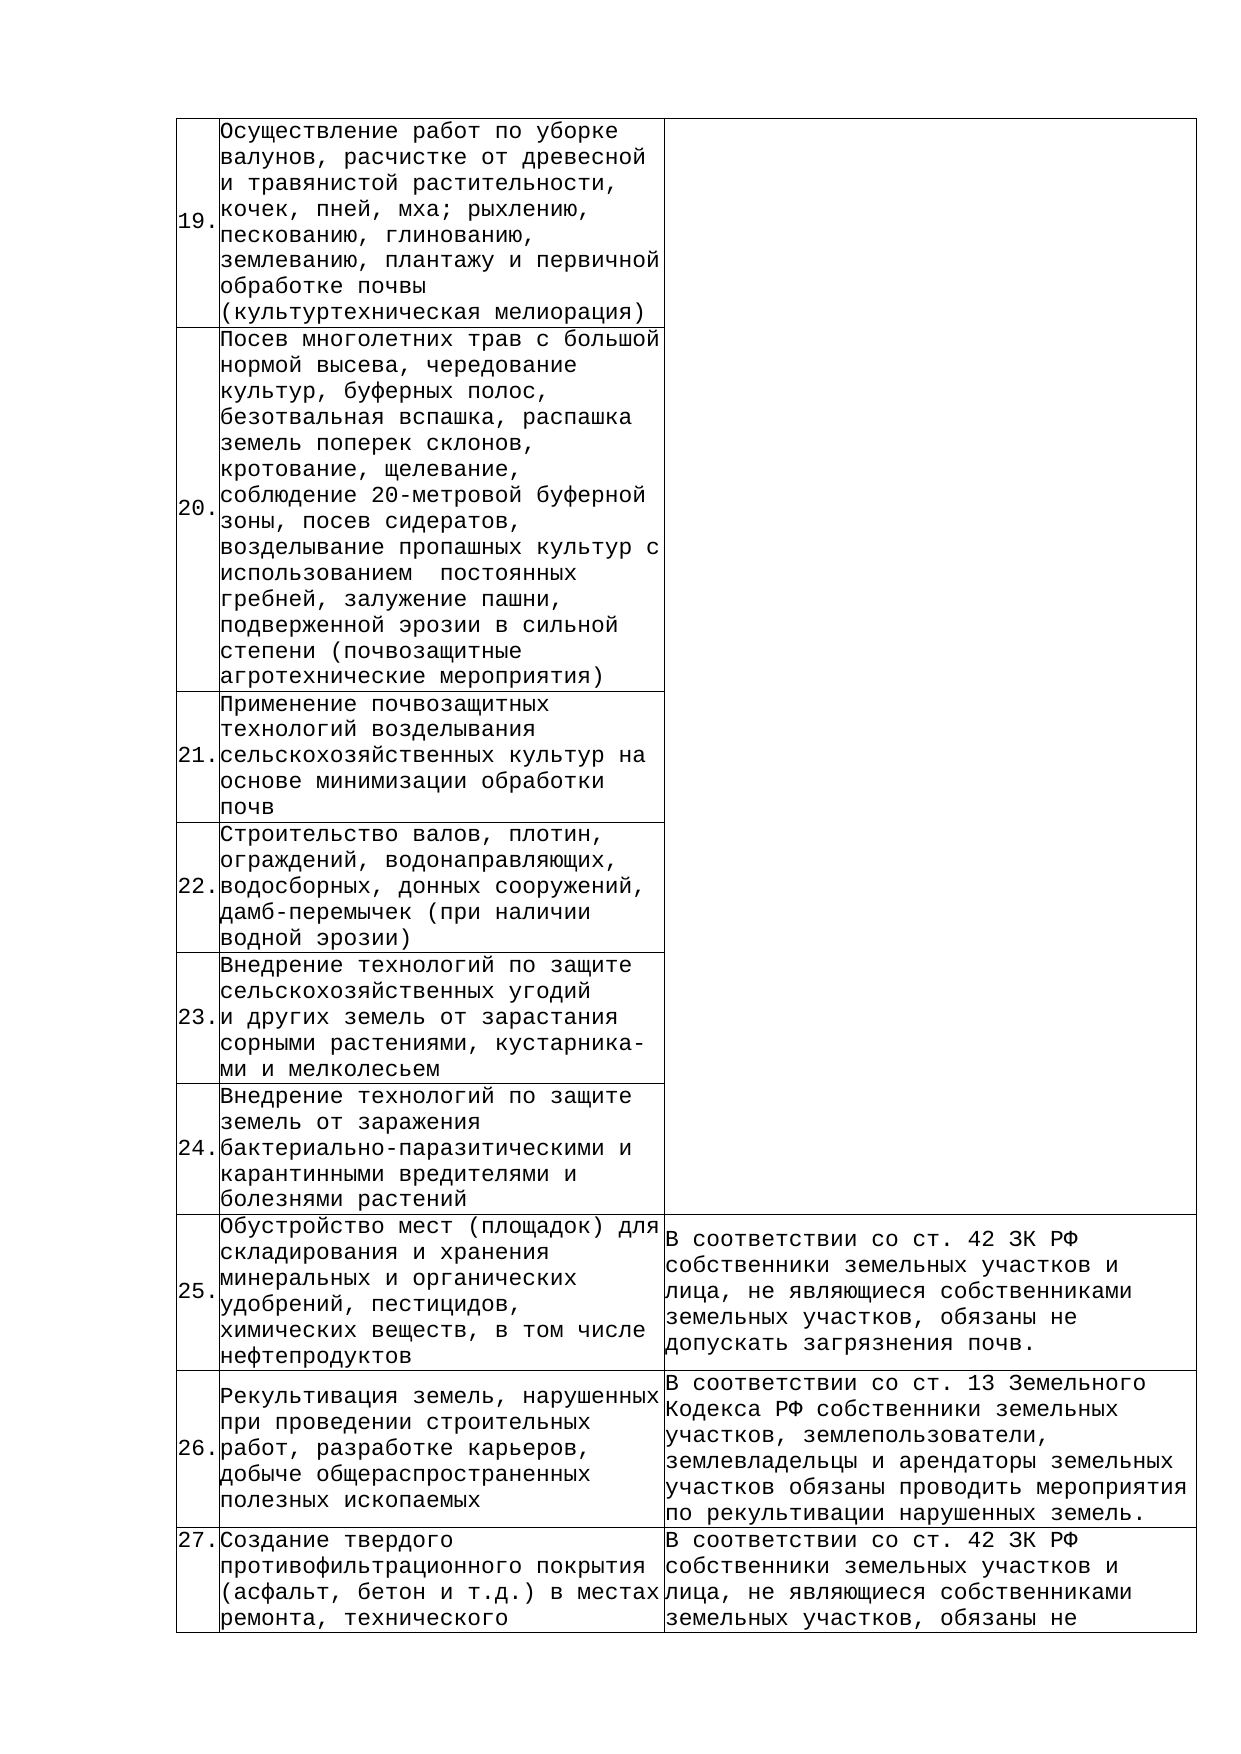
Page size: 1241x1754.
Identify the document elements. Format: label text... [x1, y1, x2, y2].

table_cell 19. [177, 119, 219, 327]
table_cell 27. [177, 1528, 219, 1632]
table_cell Внедрение технологий по защите земель от заражения бактериально-паразитическими и карантинными вредителями и болезнями растений [220, 1084, 664, 1214]
table_cell Применение почвозащитных технологий возделывания сельскохозяйственных культур на основе минимизации обработки почв [220, 692, 664, 822]
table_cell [220, 1528, 664, 1632]
table_cell 26. [177, 1371, 219, 1527]
table_cell Осуществление работ по уборке валунов, расчистке от древесной и травянистой растительности, кочек, пней, мха; рыхлению, пескованию, глинованию, землеванию, плантажу и первичной обработке почвы (культуртехническая мелиорация) [220, 119, 664, 327]
table_cell 21. [177, 692, 219, 822]
table_cell 22. [177, 823, 219, 952]
table_cell В соответствии со ст. 13 Земельного Кодекса РФ собственники земельных участков, землепользователи, землевладельцы и арендаторы земельных участков обязаны проводить мероприятия по рекультивации нарушенных земель. [665, 1371, 1196, 1527]
table_cell 24. [177, 1084, 219, 1214]
table_cell 25. [177, 1215, 219, 1370]
table_cell Посев многолетних трав с большой нормой высева, чередование культур, буферных полос, безотвальная вспашка, распашка земель поперек склонов, кротование, щелевание, соблюдение 20-метровой буферной зоны, посев сидератов, возделывание пропашных культур с использованием постоянных гребней, залужение пашни, подверженной эрозии в сильной степени (почвозащитные агротехнические мероприятия) [220, 328, 664, 691]
table_cell Внедрение технологий по защите сельскохозяйственных угодий и других земель от зарастания сорными растениями, кустарника- ми и мелколесьем [220, 953, 664, 1083]
table_cell Строительство валов, плотин, ограждений, водонаправляющих, водосборных, донных сооружений, дамб-перемычек (при наличии водной эрозии) [220, 823, 664, 952]
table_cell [665, 1528, 1196, 1632]
table_cell Обустройство мест (площадок) для складирования и хранения минеральных и органических удобрений, пестицидов, химических веществ, в том числе нефтепродуктов [220, 1215, 664, 1370]
table_cell Рекультивация земель, нарушенных при проведении строительных работ, разработке карьеров, добыче общераспространенных полезных ископаемых [220, 1371, 664, 1527]
table_cell 23. [177, 953, 219, 1083]
table_cell 20. [177, 328, 219, 691]
